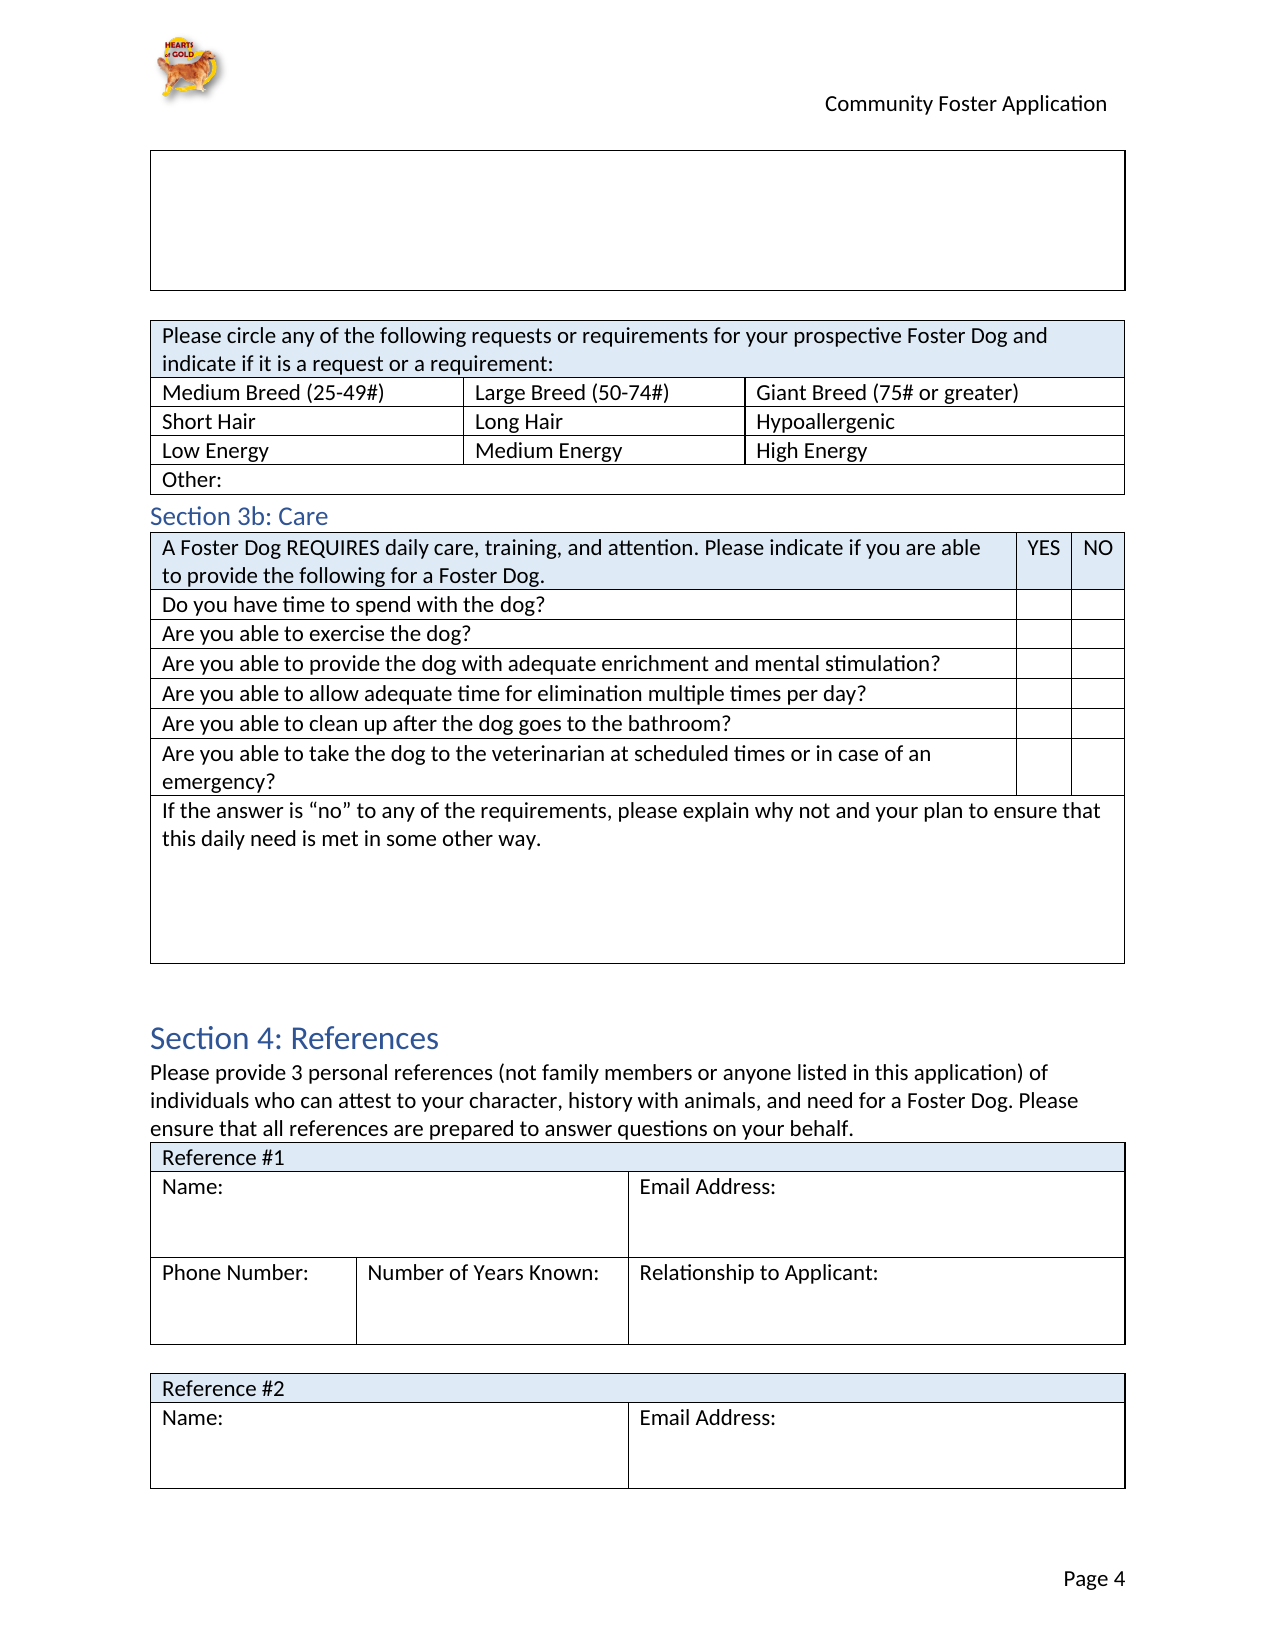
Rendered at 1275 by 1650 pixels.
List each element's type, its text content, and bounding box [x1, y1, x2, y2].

table_cell [1072, 590, 1124, 618]
table_header Please circle any of the following requests or requirements for your prospective Foster Dog and indicate if it is a request or a requirement: [151, 321, 1124, 377]
table_cell Name: [151, 1403, 628, 1488]
table_cell [1072, 709, 1124, 738]
table_header YES [1017, 533, 1071, 589]
table_cell Are you able to clean up after the dog goes to the bathroom? [151, 709, 1016, 738]
table_cell [1017, 679, 1071, 708]
table_cell [1017, 590, 1071, 618]
text Section 3b: Care [150, 499, 1125, 532]
picture [150, 30, 232, 112]
table_cell [1017, 709, 1071, 738]
table_header NO [1072, 533, 1124, 589]
table_cell Medium Breed (25-49#) [151, 378, 463, 406]
table_cell Medium Energy [464, 436, 744, 464]
table_cell Are you able to allow adequate time for elimination multiple times per day? [151, 679, 1016, 708]
table_cell Number of Years Known: [357, 1258, 628, 1343]
table_cell Long Hair [464, 407, 744, 435]
table_cell Large Breed (50-74#) [464, 378, 744, 406]
table_header A Foster Dog REQUIRES daily care, training, and attention. Please indicate if you are able to provide the following for a Foster Dog. [151, 533, 1016, 589]
table_cell Phone Number: [151, 1258, 356, 1343]
table_cell Hypoallergenic [746, 407, 1124, 435]
table_cell [1072, 649, 1124, 678]
table_cell [1072, 739, 1124, 795]
table_cell High Energy [746, 436, 1124, 464]
table_cell [151, 151, 1124, 290]
table_cell Do you have time to spend with the dog? [151, 590, 1016, 618]
table_header Reference #2 [151, 1374, 1124, 1402]
table_cell [1017, 620, 1071, 648]
table_cell Email Address: [629, 1403, 1124, 1488]
table_cell Short Hair [151, 407, 463, 435]
table_cell Low Energy [151, 436, 463, 464]
text Section 4: References [150, 1017, 1125, 1058]
table_cell Giant Breed (75# or greater) [746, 378, 1124, 406]
table_cell Are you able to exercise the dog? [151, 620, 1016, 648]
text Please provide 3 personal references (not family members or anyone listed in this application) of individuals who can attest to your character, history with animals, and need for a Foster Dog. Please ensure that all references are prepared to answer questions on your behalf. [150, 1058, 1125, 1142]
table_cell [1017, 739, 1071, 795]
table_cell Relationship to Applicant: [629, 1258, 1124, 1343]
table_cell Are you able to provide the dog with adequate enrichment and mental stimulation? [151, 649, 1016, 678]
table_cell [1072, 620, 1124, 648]
table_cell [1017, 649, 1071, 678]
table_cell Are you able to take the dog to the veterinarian at scheduled times or in case of an emergency? [151, 739, 1016, 795]
table_cell Other: [151, 465, 1124, 493]
table_header Reference #1 [151, 1143, 1124, 1171]
table_cell Email Address: [629, 1172, 1124, 1257]
table_cell If the answer is “no” to any of the requirements, please explain why not and your plan to ensure that this daily need is met in some other way. [151, 796, 1124, 962]
table_cell [1072, 679, 1124, 708]
table_cell Name: [151, 1172, 628, 1257]
